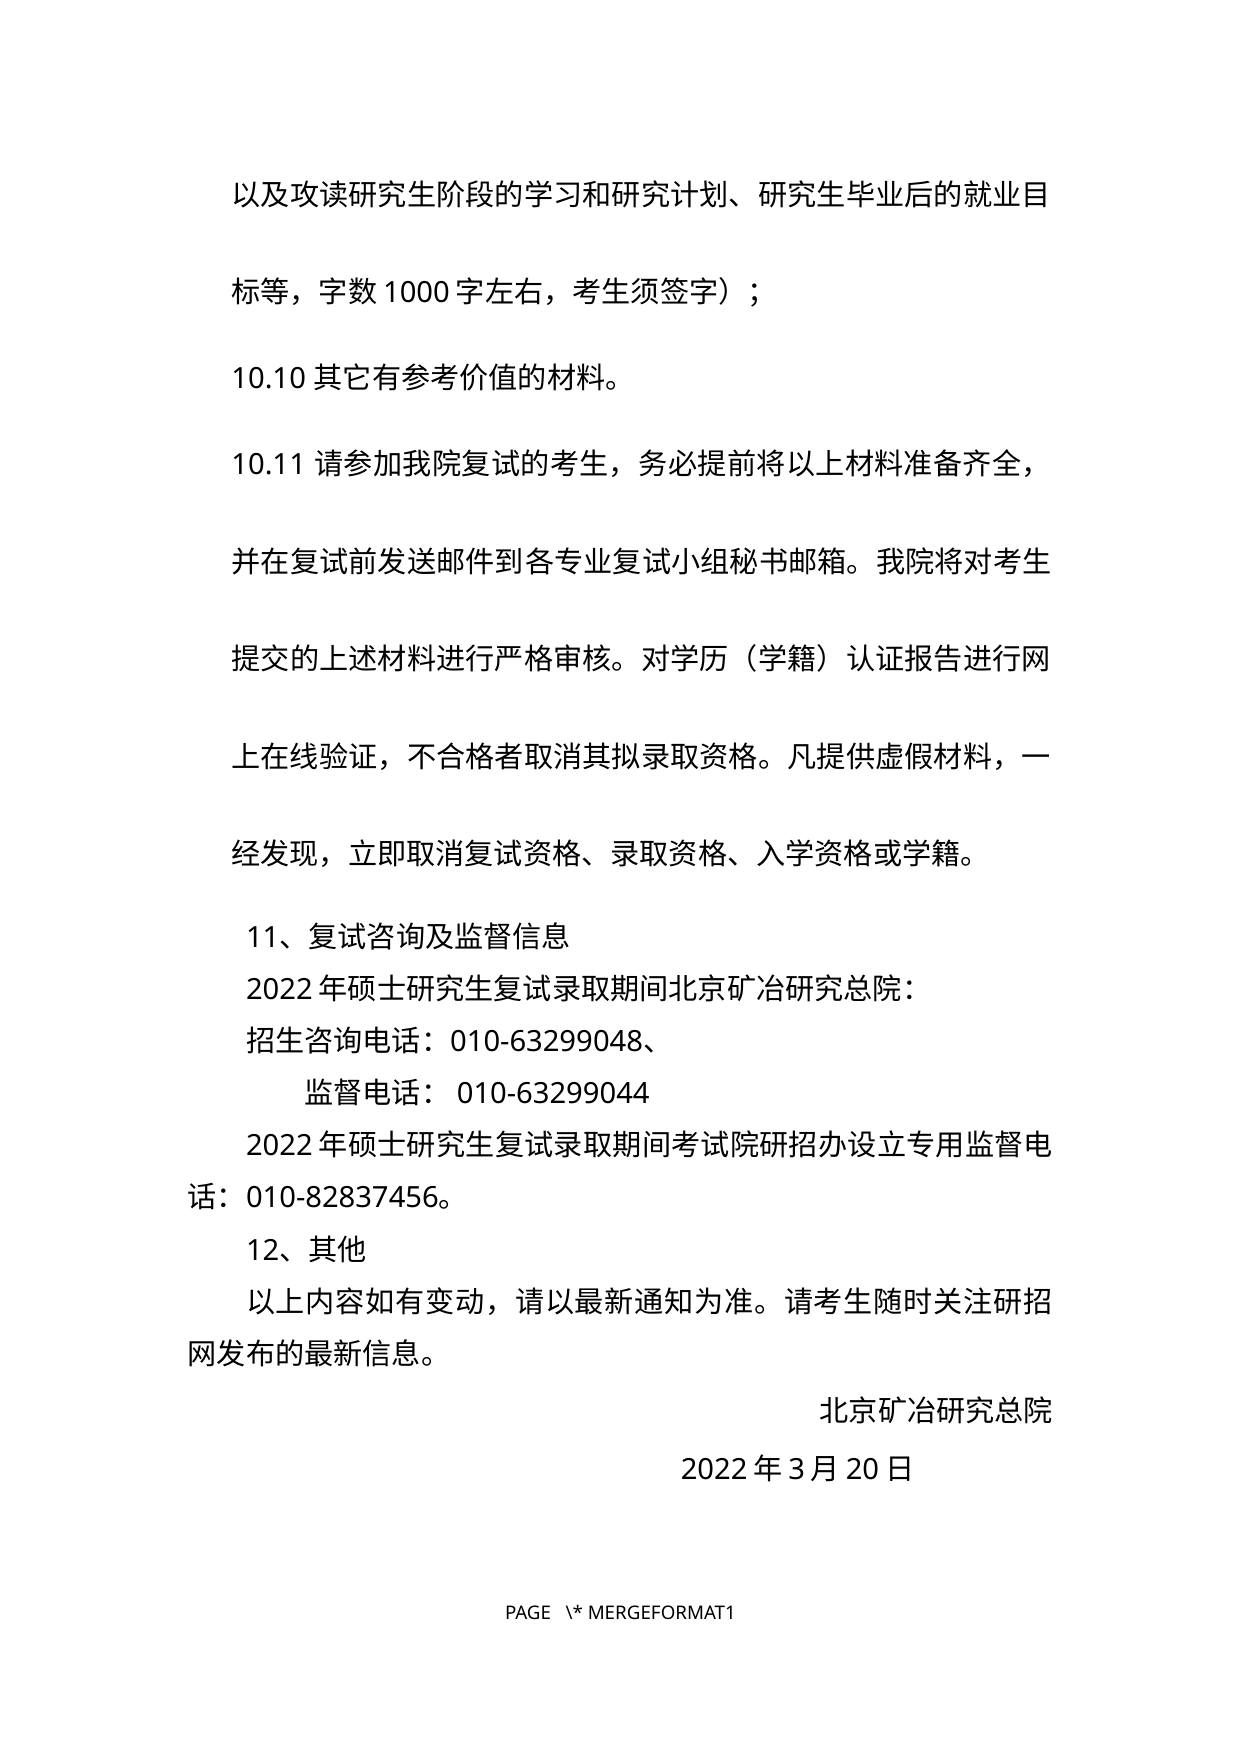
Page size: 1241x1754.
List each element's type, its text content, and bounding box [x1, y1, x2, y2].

list 以上内容如有变动，请以最新通知为准。请考生随时关注研招网发布的最新信息。 [187, 1270, 1053, 1374]
list 监督电话： 010-63299044 [187, 1062, 1053, 1114]
list 北京矿冶研究总院 [187, 1374, 1053, 1433]
list 2022年3月20日 [187, 1433, 1053, 1491]
list 12、其他 [187, 1218, 1053, 1270]
list 11、复试咨询及监督信息 [187, 906, 1053, 958]
list 招生咨询电话：010-63299048、 [187, 1010, 1053, 1062]
list 2022年硕士研究生复试录取期间考试院研招办设立专用监督电话：010-82837456。 [187, 1114, 1053, 1218]
list 2022年硕士研究生复试录取期间北京矿冶研究总院： [187, 958, 1053, 1010]
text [231, 160, 1053, 322]
text 10.10 其它有参考价值的材料。 [231, 343, 1053, 408]
text 10.11 请参加我院复试的考生，务必提前将以上材料准备齐全，并在复试前发送邮件到各专业复试小组秘书邮箱。我院将对考生提交的上述材料进行严格审核。对学历（学籍）认证报告进行网上在线验证，不合格者取消其拟录取资格。凡提供虚假材料，一经发现，立即取消复试资格、录取资格、入学资格或学籍。 [231, 429, 1053, 884]
